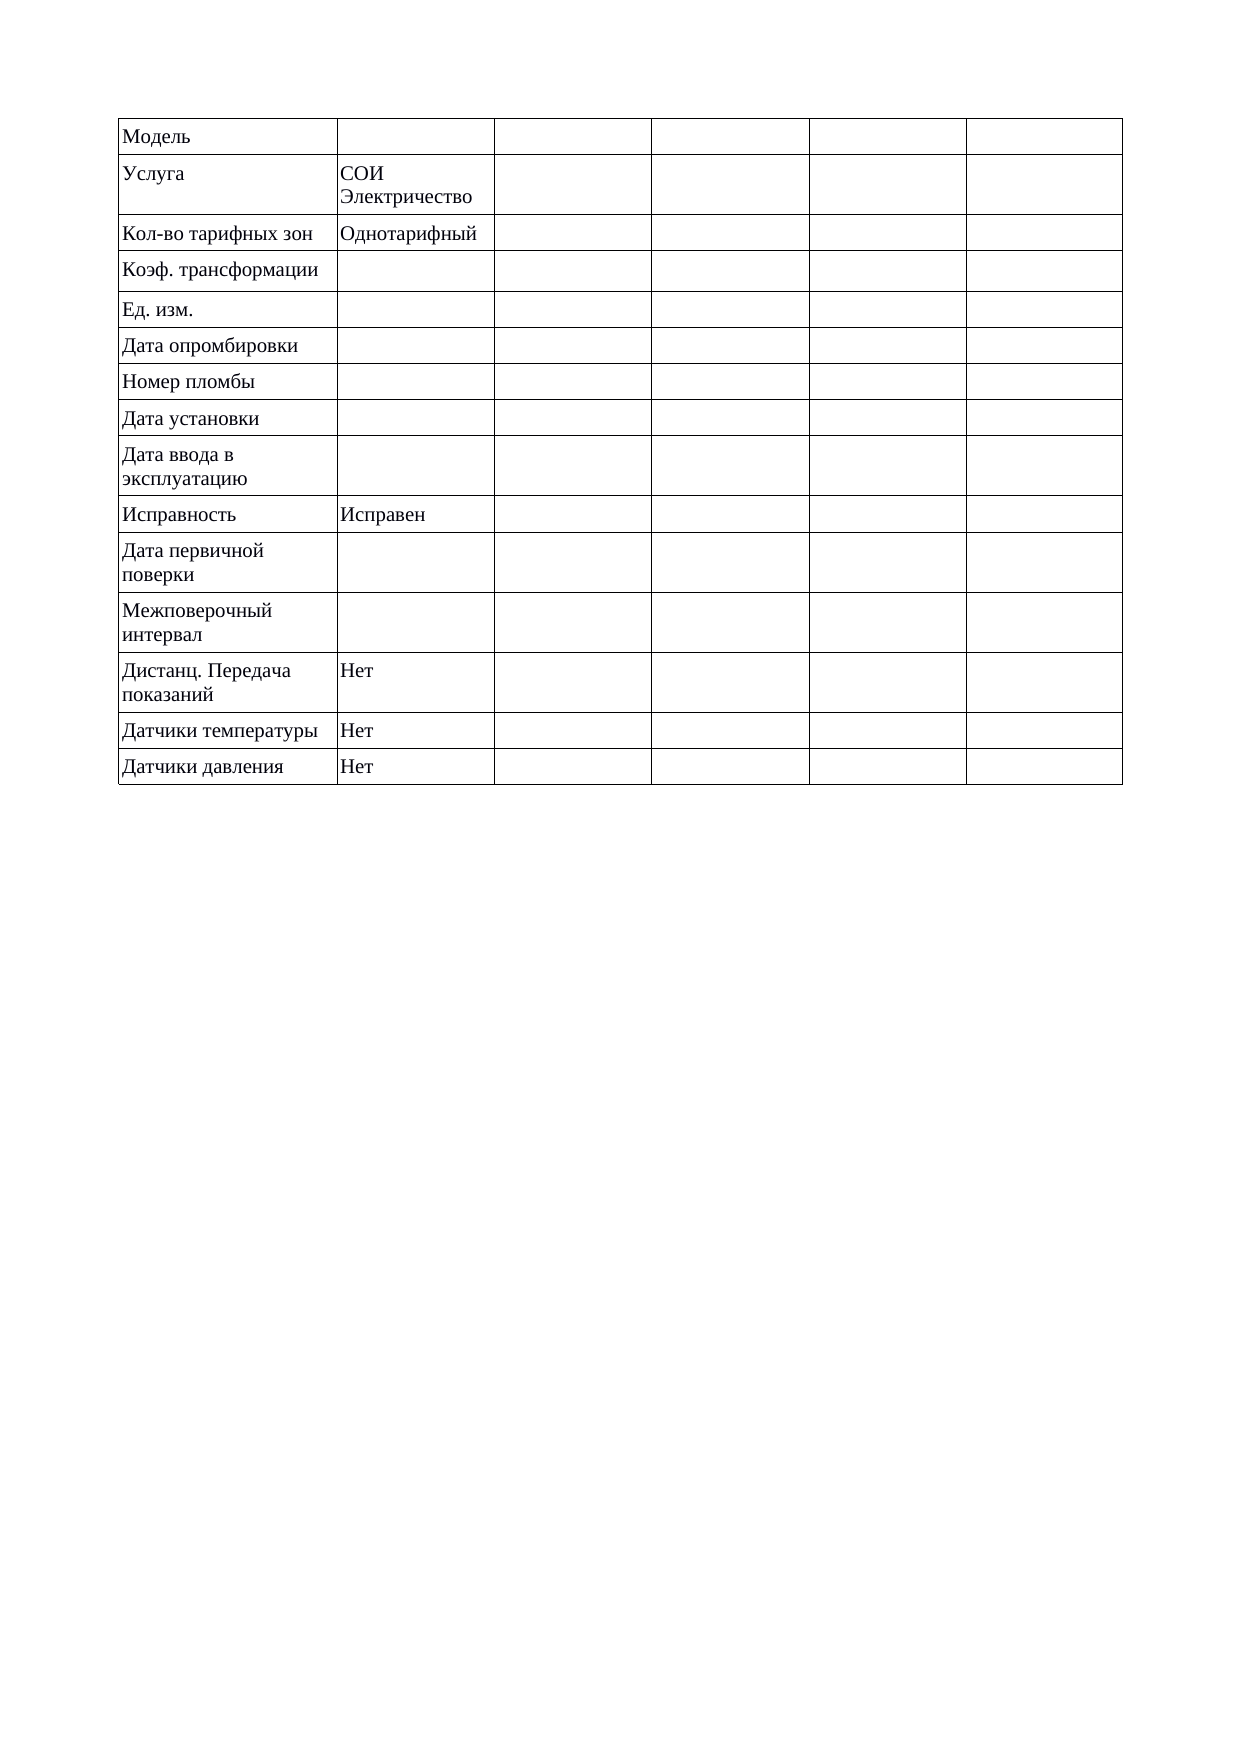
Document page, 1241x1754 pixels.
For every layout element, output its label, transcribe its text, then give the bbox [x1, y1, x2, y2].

table_cell [967, 713, 1122, 748]
table_cell Дата первичной поверки [119, 533, 337, 591]
table_cell Дата опромбировки [119, 328, 337, 363]
table_cell [495, 328, 651, 363]
table_cell [810, 155, 966, 214]
table_cell [810, 436, 966, 495]
table_cell [495, 593, 651, 652]
table_cell [495, 749, 651, 784]
table_cell [652, 749, 809, 784]
table_cell Кол-во тарифных зон [119, 215, 337, 250]
table_cell [652, 436, 809, 495]
table_cell Нет [338, 749, 494, 784]
table_cell [338, 593, 494, 652]
table_cell [495, 119, 651, 154]
table_cell [967, 364, 1122, 399]
table_cell [495, 653, 651, 712]
table_cell [652, 215, 809, 250]
table_cell [967, 215, 1122, 250]
table_cell [810, 292, 966, 327]
table_cell [967, 328, 1122, 363]
table_cell [495, 251, 651, 291]
table_cell [967, 749, 1122, 784]
table_cell [495, 155, 651, 214]
table_cell [495, 496, 651, 531]
table_cell [967, 292, 1122, 327]
table_cell [810, 251, 966, 291]
table_cell [967, 496, 1122, 531]
table_cell [495, 292, 651, 327]
table_cell Ед. изм. [119, 292, 337, 327]
table_cell [652, 713, 809, 748]
table_cell [338, 364, 494, 399]
table_cell [495, 533, 651, 591]
table_cell [810, 364, 966, 399]
table_cell [652, 496, 809, 531]
table_cell [652, 155, 809, 214]
table_cell Номер пломбы [119, 364, 337, 399]
table_cell [810, 593, 966, 652]
table_cell Коэф. трансформации [119, 251, 337, 291]
table_cell [810, 533, 966, 591]
table_cell Нет [338, 713, 494, 748]
table_cell Дата установки [119, 400, 337, 435]
table_cell Датчики давления [119, 749, 337, 784]
table_cell [652, 328, 809, 363]
table_cell Услуга [119, 155, 337, 214]
table_cell Дистанц. Передача показаний [119, 653, 337, 712]
table_cell [338, 328, 494, 363]
table_cell [810, 215, 966, 250]
table_cell [967, 653, 1122, 712]
table_cell Дата ввода в эксплуатацию [119, 436, 337, 495]
table_cell [810, 328, 966, 363]
table_cell [967, 436, 1122, 495]
table_cell [967, 119, 1122, 154]
table_cell Межповерочный интервал [119, 593, 337, 652]
table_cell [495, 400, 651, 435]
table_cell [967, 400, 1122, 435]
table_cell [338, 400, 494, 435]
table_cell Датчики температуры [119, 713, 337, 748]
table_cell [810, 653, 966, 712]
table_cell [810, 749, 966, 784]
table_cell [652, 119, 809, 154]
table_cell [338, 292, 494, 327]
table_cell СОИ Электричество [338, 155, 494, 214]
table_cell [810, 713, 966, 748]
table_cell [652, 593, 809, 652]
table_cell [338, 533, 494, 591]
table_cell [967, 533, 1122, 591]
table_cell [810, 119, 966, 154]
table_cell [338, 119, 494, 154]
table_cell [967, 593, 1122, 652]
table_cell [495, 364, 651, 399]
table_cell [967, 155, 1122, 214]
table_cell [495, 713, 651, 748]
table_cell Нет [338, 653, 494, 712]
table_cell [652, 251, 809, 291]
table_cell Исправность [119, 496, 337, 531]
table_cell [338, 436, 494, 495]
table_cell [810, 400, 966, 435]
table_cell [652, 292, 809, 327]
table_cell [810, 496, 966, 531]
table_cell [652, 364, 809, 399]
table_cell Исправен [338, 496, 494, 531]
table_cell [495, 436, 651, 495]
table_cell [495, 215, 651, 250]
table_cell [967, 251, 1122, 291]
table_cell Однотарифный [338, 215, 494, 250]
table_cell [338, 251, 494, 291]
table_cell [652, 653, 809, 712]
table_cell [652, 533, 809, 591]
table_cell [652, 400, 809, 435]
table_cell Модель [119, 119, 337, 154]
